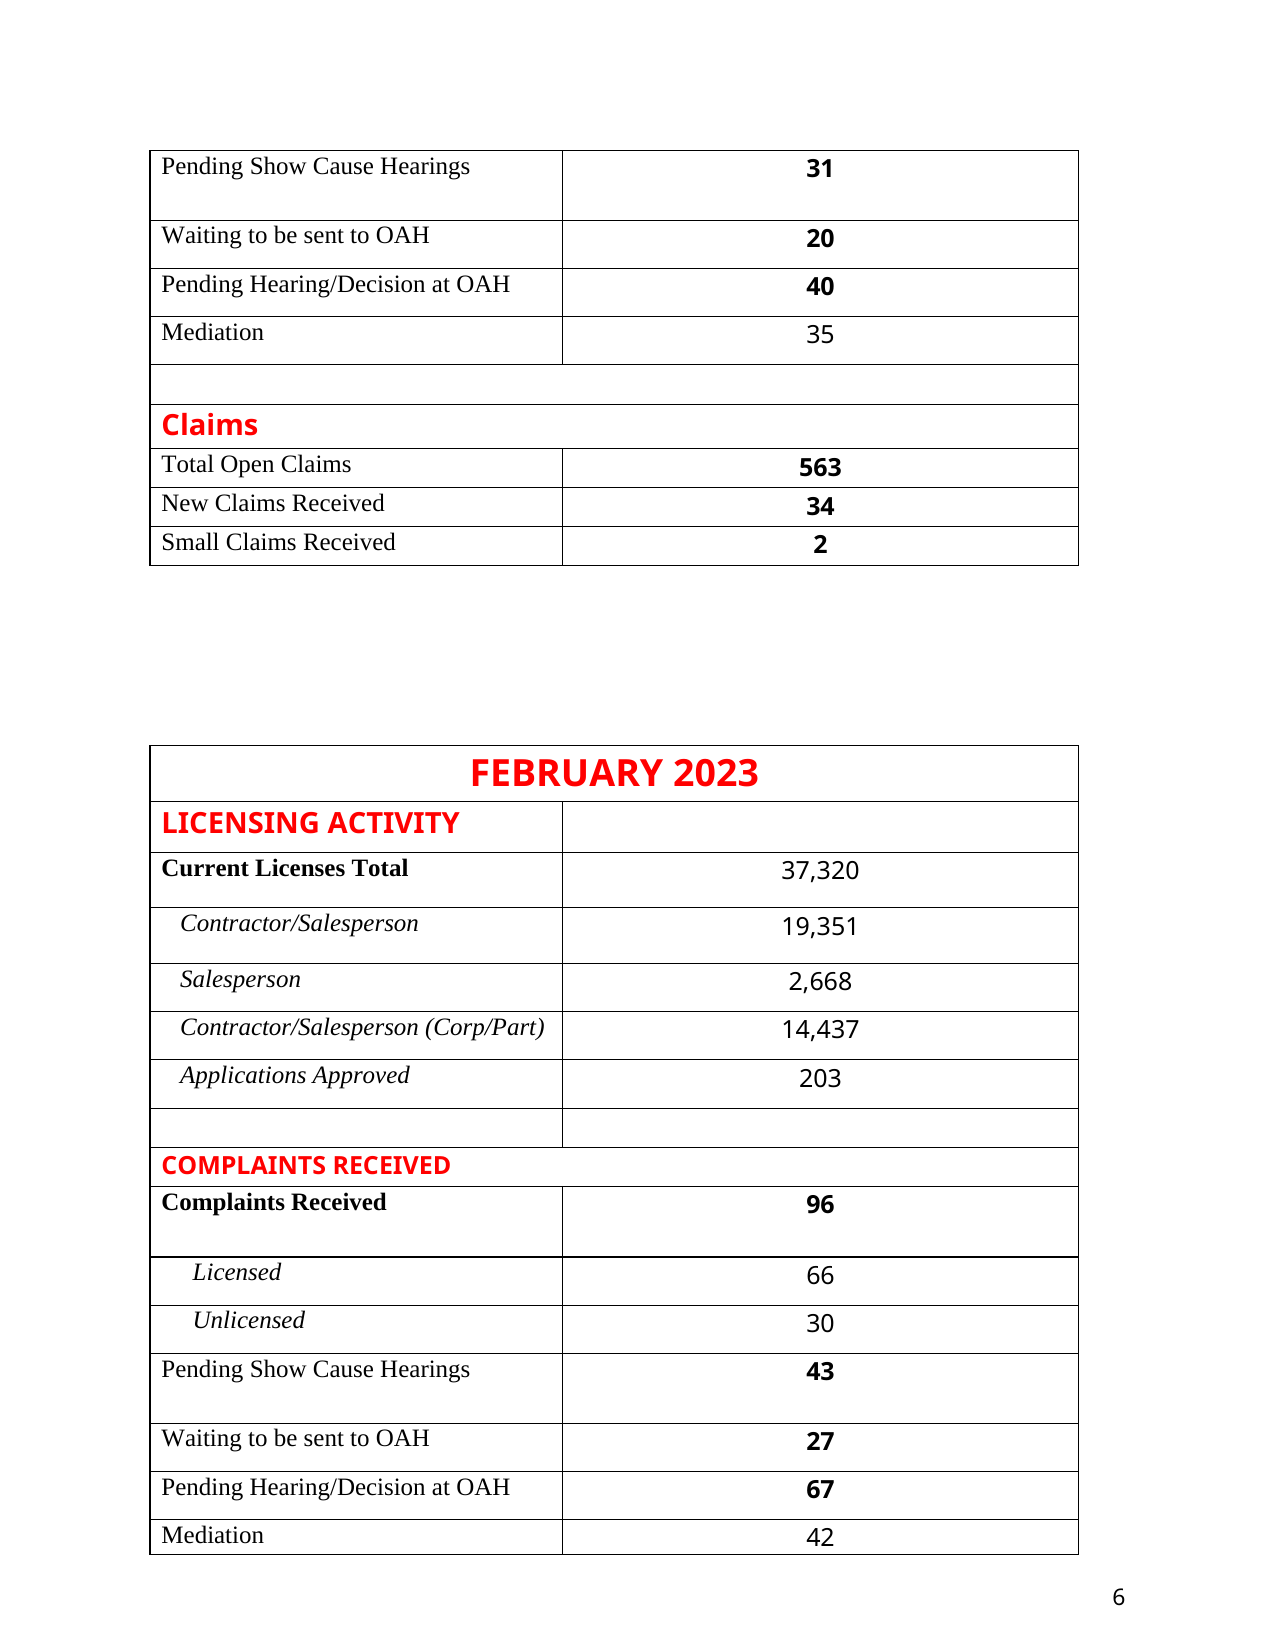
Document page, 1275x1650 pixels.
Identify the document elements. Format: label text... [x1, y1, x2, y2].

table_cell [563, 802, 1078, 852]
table_cell 37,320 [563, 853, 1078, 907]
table_cell Claims [151, 405, 1078, 448]
table_cell LICENSING ACTIVITY [151, 802, 562, 852]
table_cell 19,351 [563, 908, 1078, 963]
table_cell 35 [563, 317, 1078, 364]
table_cell 67 [563, 1472, 1078, 1519]
table_cell Current Licenses Total [151, 853, 562, 907]
table_cell Unlicensed [151, 1306, 562, 1353]
table_cell Pending Hearing/Decision at OAH [151, 269, 562, 316]
table_cell 96 [563, 1187, 1078, 1256]
table_cell 27 [563, 1424, 1078, 1471]
table_cell Complaints Received [151, 1187, 562, 1256]
table_cell 42 [563, 1520, 1078, 1554]
table_cell Pending Show Cause Hearings [151, 151, 562, 219]
table_cell 203 [563, 1060, 1078, 1107]
table_cell 43 [563, 1354, 1078, 1422]
table_header FEBRUARY 2023 [151, 746, 1078, 801]
table_cell Salesperson [151, 964, 562, 1011]
table_cell 40 [563, 269, 1078, 316]
table_cell 31 [563, 151, 1078, 219]
table_cell Applications Approved [151, 1060, 562, 1107]
table_cell 66 [563, 1258, 1078, 1304]
table_cell Waiting to be sent to OAH [151, 1424, 562, 1471]
table_cell 34 [563, 488, 1078, 526]
table_cell COMPLAINTS RECEIVED [151, 1148, 1078, 1186]
table_cell Waiting to be sent to OAH [151, 221, 562, 268]
table_cell [151, 1109, 562, 1147]
table_cell Mediation [151, 1520, 562, 1554]
table_cell 30 [563, 1306, 1078, 1353]
table_cell New Claims Received [151, 488, 562, 526]
table_cell Licensed [151, 1258, 562, 1304]
table_cell Pending Hearing/Decision at OAH [151, 1472, 562, 1519]
table_cell 2,668 [563, 964, 1078, 1011]
table_cell Pending Show Cause Hearings [151, 1354, 562, 1422]
table_cell 14,437 [563, 1012, 1078, 1059]
table_cell 20 [563, 221, 1078, 268]
table_cell [151, 365, 1078, 404]
table_cell Total Open Claims [151, 449, 562, 487]
table_cell 2 [563, 527, 1078, 565]
table_cell Mediation [151, 317, 562, 364]
table_cell Small Claims Received [151, 527, 562, 565]
table_cell Contractor/Salesperson [151, 908, 562, 963]
table_cell [563, 1109, 1078, 1147]
table_cell 563 [563, 449, 1078, 487]
table_cell Contractor/Salesperson (Corp/Part) [151, 1012, 562, 1059]
